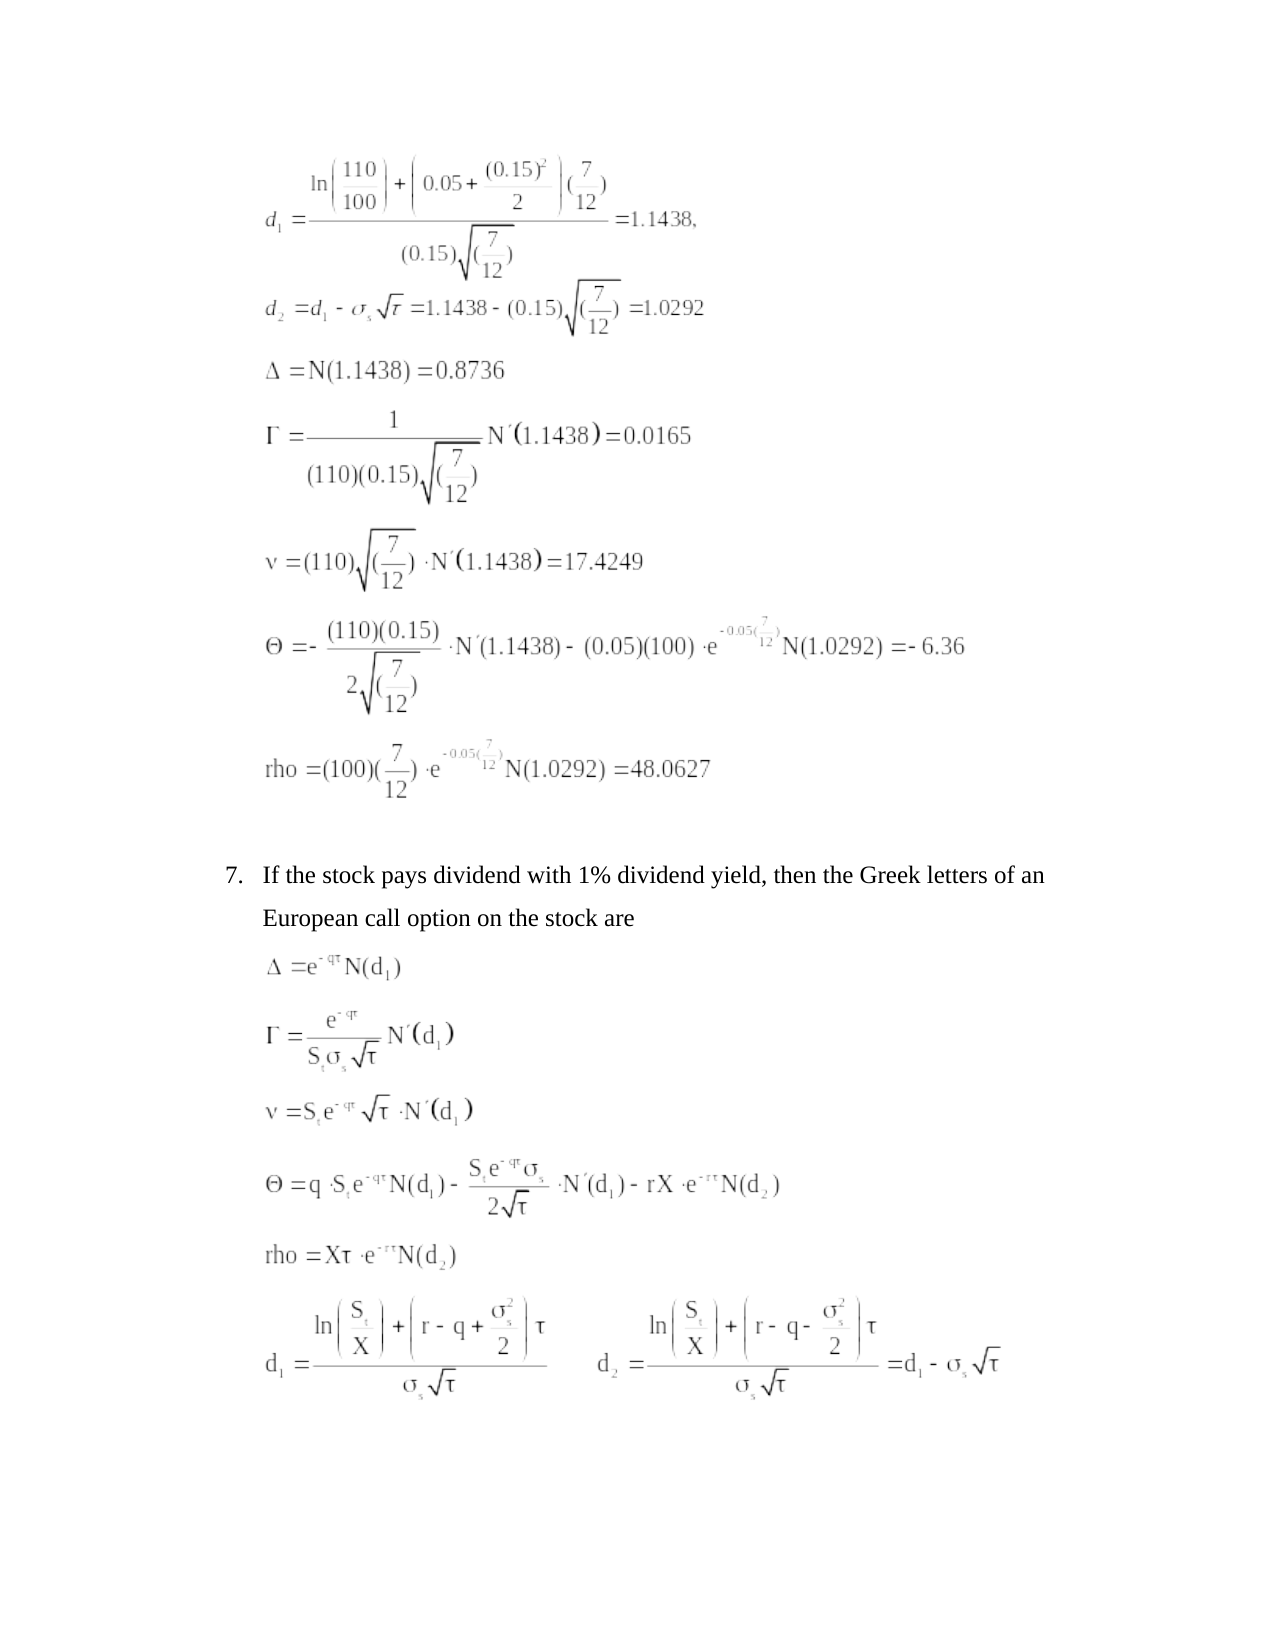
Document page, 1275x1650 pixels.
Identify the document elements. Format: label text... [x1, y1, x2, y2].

list If the stock pays dividend with 1% dividend yield, then the Greek letters of an European call option on the stock are [225, 860, 1125, 932]
